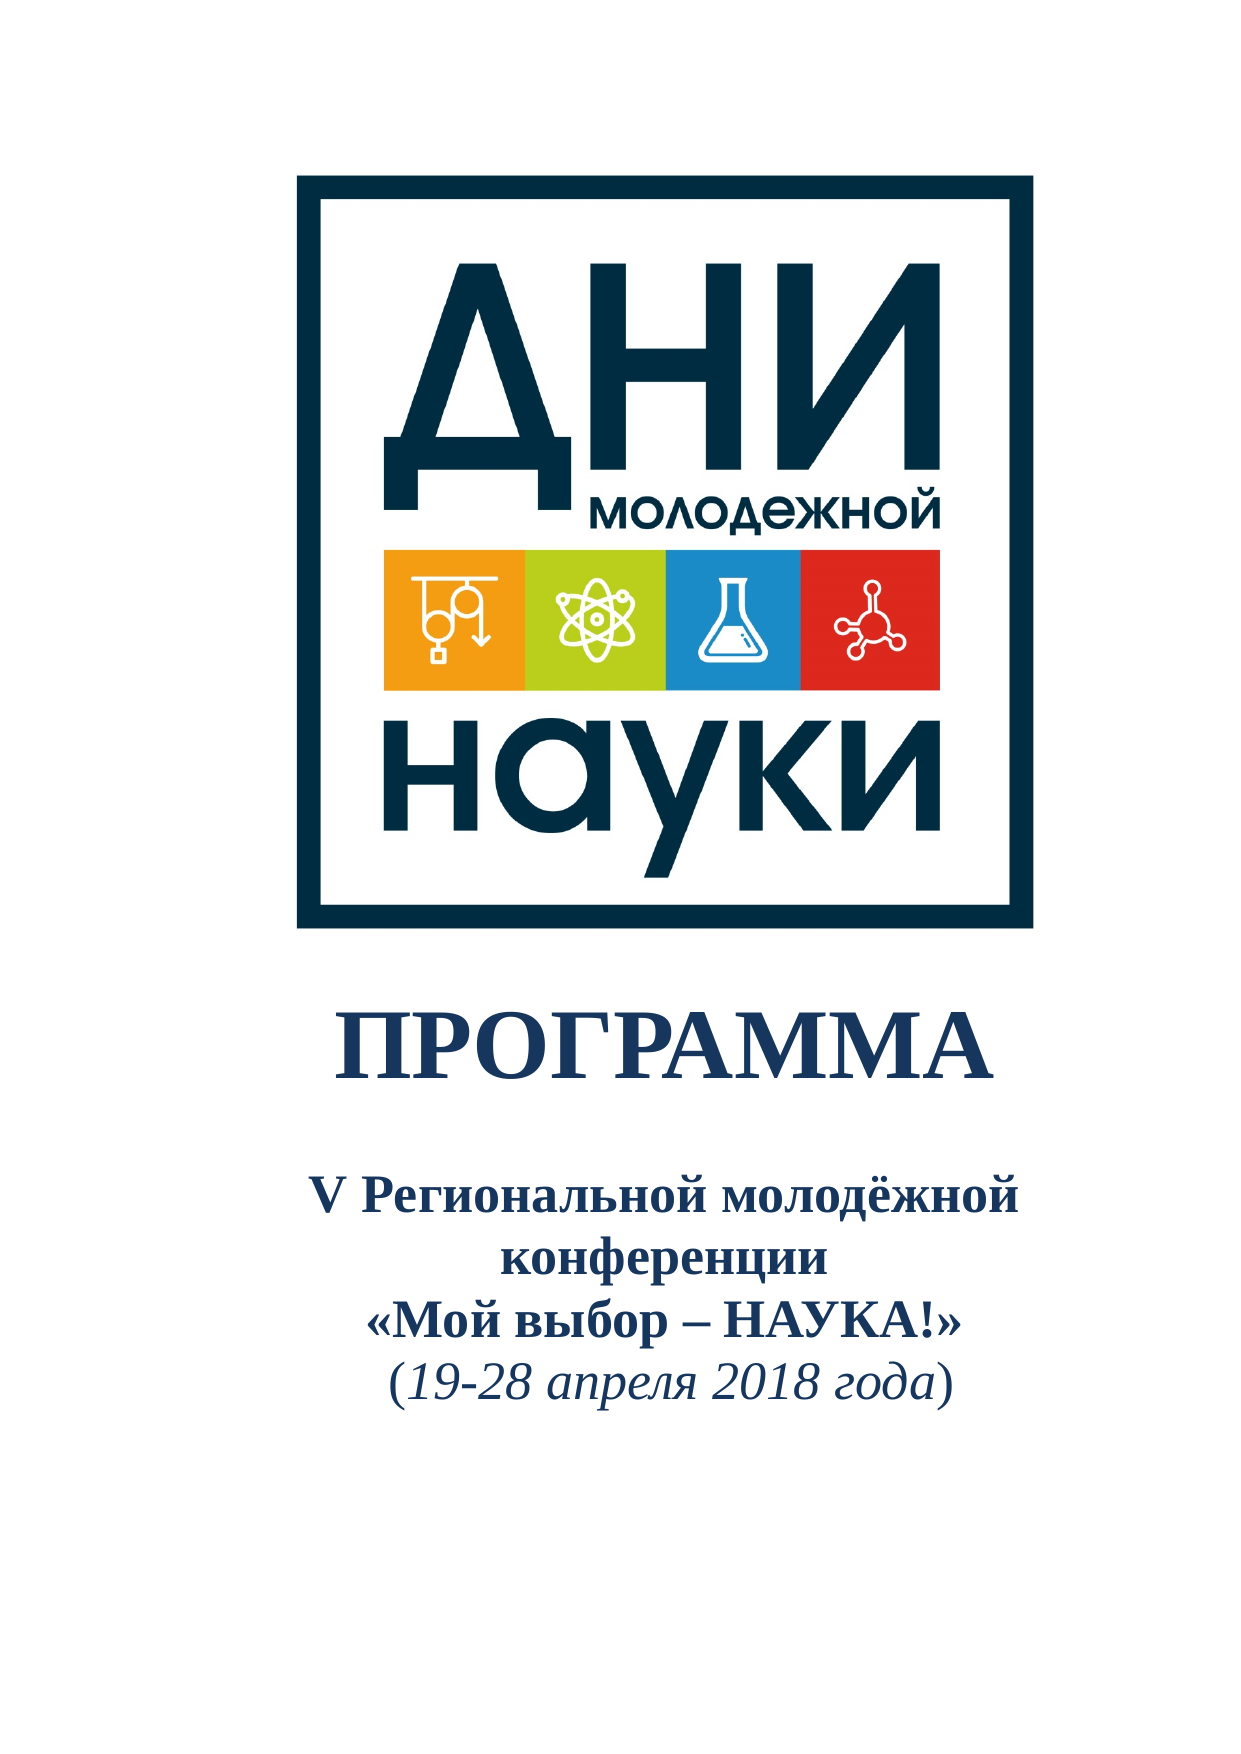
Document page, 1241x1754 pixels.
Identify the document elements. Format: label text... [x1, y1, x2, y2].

text «Мой выбор – НАУКА!» [177, 1286, 1152, 1349]
picture [231, 118, 1098, 985]
text (19-28 апреля 2018 года) [177, 1349, 1152, 1411]
text ПРОГРАММА [177, 984, 1152, 1099]
text V Региональной молодёжной конференции [177, 1162, 1152, 1286]
